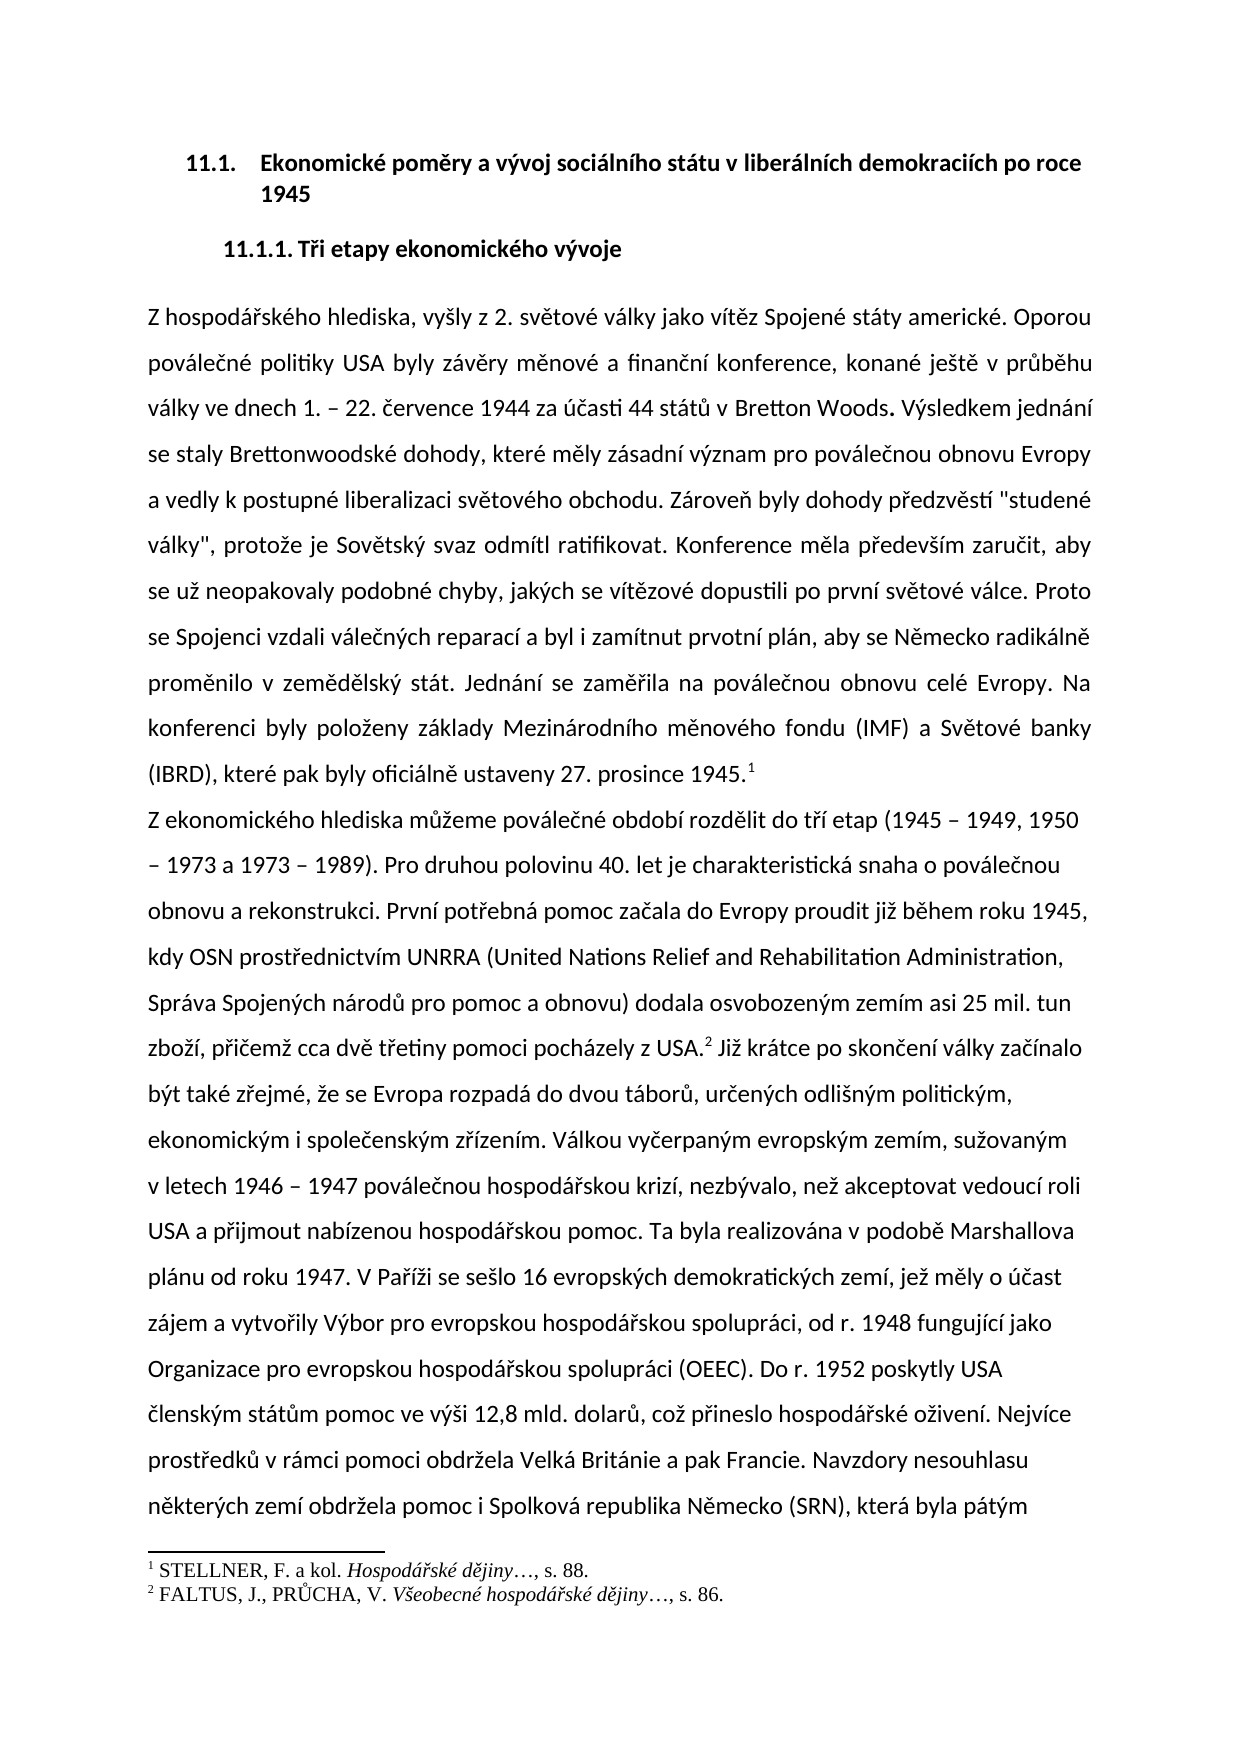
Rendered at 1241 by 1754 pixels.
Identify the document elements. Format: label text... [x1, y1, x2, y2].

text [148, 804, 1093, 1520]
subtitle Ekonomické poměry a vývoj sociálního státu v liberálních demokraciích po roce 1945 [185, 148, 1093, 209]
text Z hospodářského hlediska, vyšly z 2. světové války jako vítěz Spojené státy americké. Oporou poválečné politiky USA byly závěry měnové a finanční konference, konané ještě v průběhu války ve dnech 1. – 22. července 1944 za účasti 44 států v Bretton Woods. Výsledkem jednání se staly Brettonwoodské dohody, které měly zásadní význam pro poválečnou obnovu Evropy a vedly k postupné liberalizaci světového obchodu. Zároveň byly dohody předzvěstí "studené války", protože je Sovětský svaz odmítl ratifikovat. Konference měla především zaručit, aby se už neopakovaly podobné chyby, jakých se vítězové dopustili po první světové válce. Proto se Spojenci vzdali válečných reparací a byl i zamítnut prvotní plán, aby se Německo radikálně proměnilo v zemědělský stát. Jednání se zaměřila na poválečnou obnovu celé Evropy. Na konferenci byly položeny základy Mezinárodního měnového fondu (IMF) a Světové banky (IBRD), které pak byly oficiálně ustaveny 27. prosince 1945. [148, 301, 1093, 789]
subtitle Tři etapy ekonomického vývoje [223, 234, 1093, 264]
